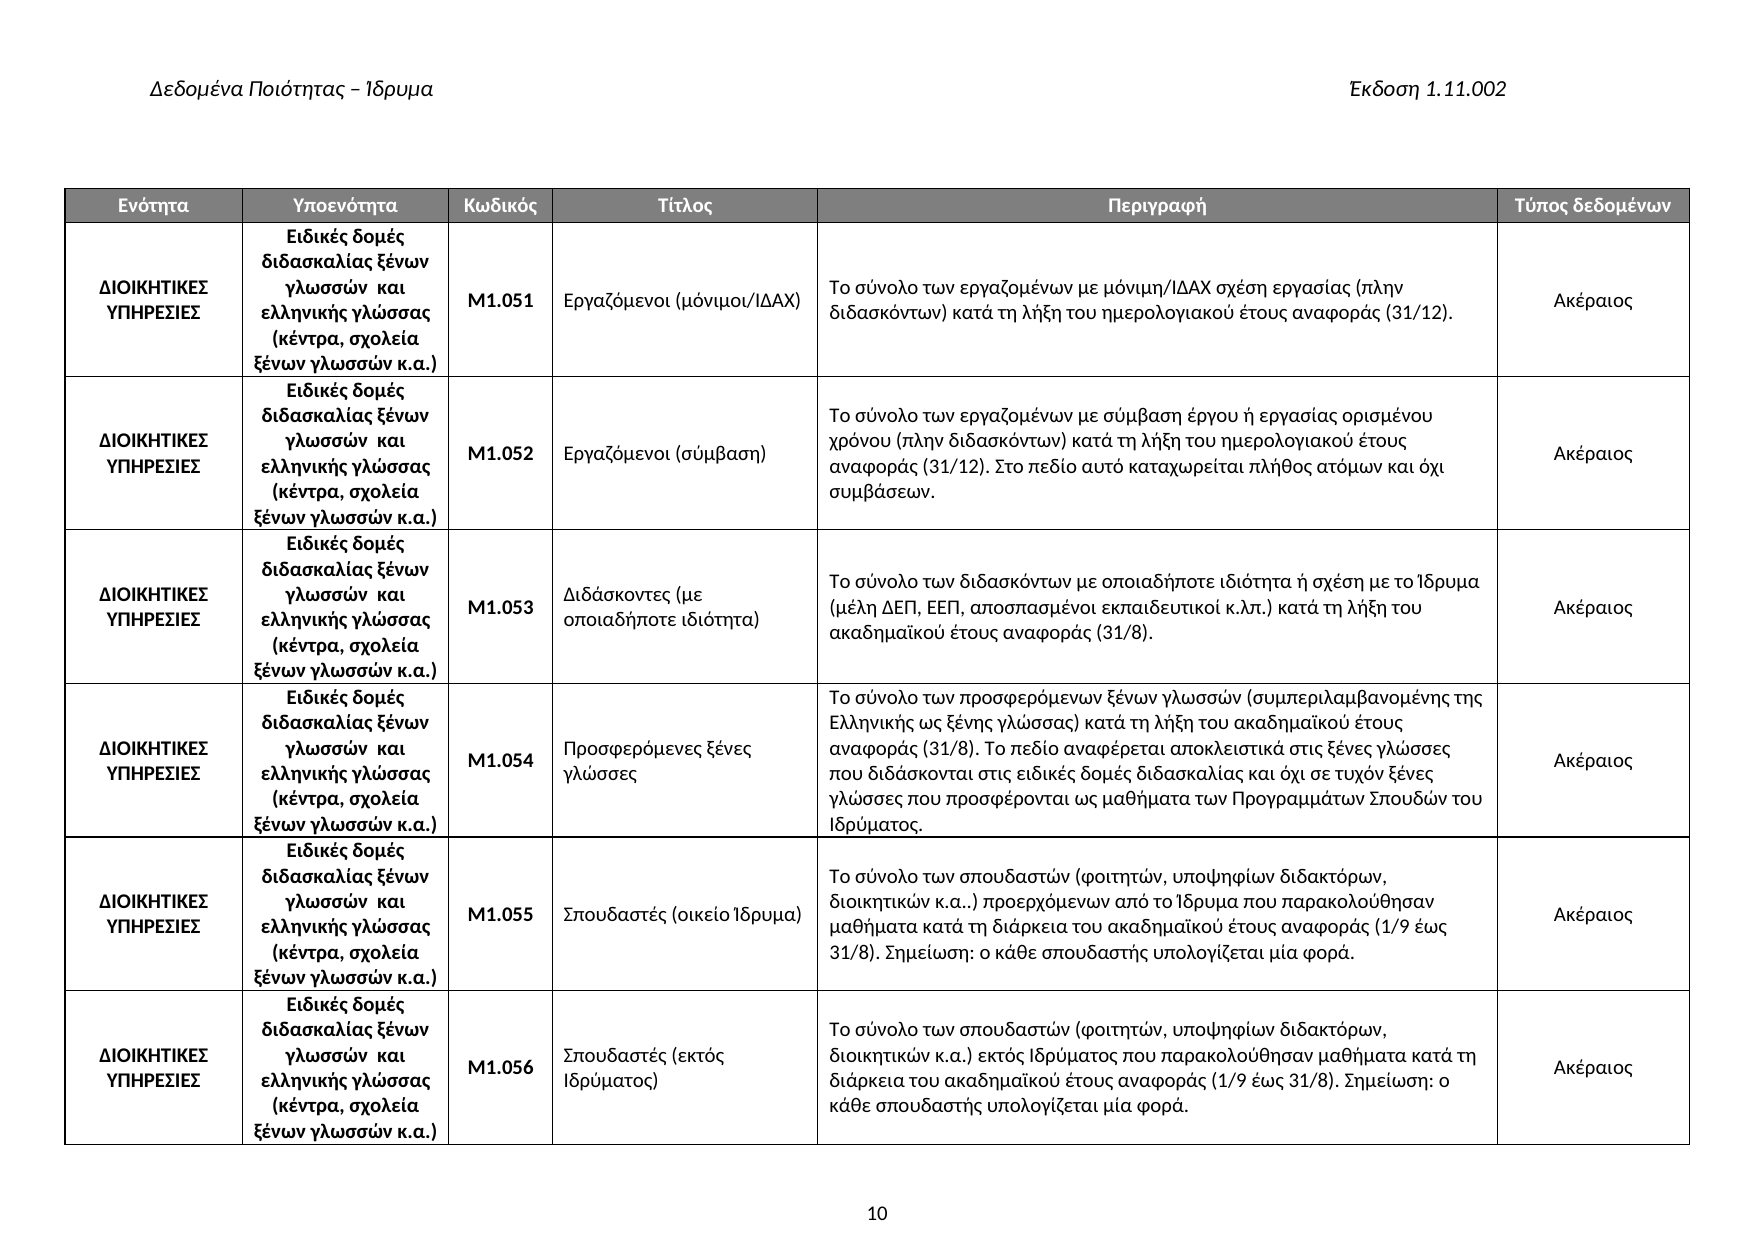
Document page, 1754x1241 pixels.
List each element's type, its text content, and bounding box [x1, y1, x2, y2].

table_cell Το σύνολο των εργαζομένων με σύμβαση έργου ή εργασίας ορισμένου χρόνου (πλην διδασκόντων) κατά τη λήξη του ημερολογιακού έτους αναφοράς (31/12). Στο πεδίο αυτό καταχωρείται πλήθος ατόμων και όχι συμβάσεων. [818, 377, 1497, 529]
table_cell M1.056 [449, 991, 552, 1143]
table_cell Το σύνολο των διδασκόντων με οποιαδήποτε ιδιότητα ή σχέση με το Ίδρυμα (μέλη ΔΕΠ, ΕΕΠ, αποσπασμένοι εκπαιδευτικοί κ.λπ.) κατά τη λήξη του ακαδημαϊκού έτους αναφοράς (31/8). [818, 530, 1497, 683]
table_cell Ακέραιος [1498, 530, 1689, 683]
table_header Τύπος δεδομένων [1498, 189, 1689, 222]
table_cell Εργαζόμενοι (σύμβαση) [553, 377, 817, 529]
table_cell M1.051 [449, 223, 552, 376]
table_cell Ακέραιος [1498, 223, 1689, 376]
table_cell Ακέραιος [1498, 684, 1689, 836]
table_cell Ακέραιος [1498, 991, 1689, 1143]
table_cell M1.052 [449, 377, 552, 529]
table_cell M1.053 [449, 530, 552, 683]
table_header Τίτλος [553, 189, 817, 222]
table_cell ΔΙΟΙΚΗΤΙΚΕΣ ΥΠΗΡΕΣΙΕΣ [66, 684, 242, 836]
table_cell Ειδικές δομές διδασκαλίας ξένων γλωσσών και ελληνικής γλώσσας (κέντρα, σχολεία ξένων γλωσσών κ.α.) [243, 991, 448, 1143]
table_cell Προσφερόμενες ξένες γλώσσες [553, 684, 817, 836]
table_cell Το σύνολο των σπουδαστών (φοιτητών, υποψηφίων διδακτόρων, διοικητικών κ.α.) εκτός Ιδρύματος που παρακολούθησαν μαθήματα κατά τη διάρκεια του ακαδημαϊκού έτους αναφοράς (1/9 έως 31/8). Σημείωση: ο κάθε σπουδαστής υπολογίζεται μία φορά. [818, 991, 1497, 1143]
table_cell Ειδικές δομές διδασκαλίας ξένων γλωσσών και ελληνικής γλώσσας (κέντρα, σχολεία ξένων γλωσσών κ.α.) [243, 377, 448, 529]
table_cell Ακέραιος [1498, 838, 1689, 990]
table_header Ενότητα [66, 189, 242, 222]
table_cell ΔΙΟΙΚΗΤΙΚΕΣ ΥΠΗΡΕΣΙΕΣ [66, 991, 242, 1143]
table_cell M1.055 [449, 838, 552, 990]
table_cell Σπουδαστές (εκτός Ιδρύματος) [553, 991, 817, 1143]
table_cell Ειδικές δομές διδασκαλίας ξένων γλωσσών και ελληνικής γλώσσας (κέντρα, σχολεία ξένων γλωσσών κ.α.) [243, 530, 448, 683]
table_cell ΔΙΟΙΚΗΤΙΚΕΣ ΥΠΗΡΕΣΙΕΣ [66, 377, 242, 529]
table_cell Το σύνολο των προσφερόμενων ξένων γλωσσών (συμπεριλαμβανομένης της Ελληνικής ως ξένης γλώσσας) κατά τη λήξη του ακαδημαϊκού έτους αναφοράς (31/8). Το πεδίο αναφέρεται αποκλειστικά στις ξένες γλώσσες που διδάσκονται στις ειδικές δομές διδασκαλίας και όχι σε τυχόν ξένες γλώσσες που προσφέρονται ως μαθήματα των Προγραμμάτων Σπουδών του Ιδρύματος. [818, 684, 1497, 836]
table_cell ΔΙΟΙΚΗΤΙΚΕΣ ΥΠΗΡΕΣΙΕΣ [66, 223, 242, 376]
table_cell Διδάσκοντες (με οποιαδήποτε ιδιότητα) [553, 530, 817, 683]
table_header Περιγραφή [818, 189, 1497, 222]
table_cell Ειδικές δομές διδασκαλίας ξένων γλωσσών και ελληνικής γλώσσας (κέντρα, σχολεία ξένων γλωσσών κ.α.) [243, 838, 448, 990]
table_cell Ακέραιος [1498, 377, 1689, 529]
table_cell ΔΙΟΙΚΗΤΙΚΕΣ ΥΠΗΡΕΣΙΕΣ [66, 838, 242, 990]
table_header Κωδικός [449, 189, 552, 222]
table_header Υποενότητα [243, 189, 448, 222]
table_cell Σπουδαστές (οικείο Ίδρυμα) [553, 838, 817, 990]
table_cell Το σύνολο των σπουδαστών (φοιτητών, υποψηφίων διδακτόρων, διοικητικών κ.α..) προερχόμενων από το Ίδρυμα που παρακολούθησαν μαθήματα κατά τη διάρκεια του ακαδημαϊκού έτους αναφοράς (1/9 έως 31/8). Σημείωση: ο κάθε σπουδαστής υπολογίζεται μία φορά. [818, 838, 1497, 990]
table_cell ΔΙΟΙΚΗΤΙΚΕΣ ΥΠΗΡΕΣΙΕΣ [66, 530, 242, 683]
table_cell Ειδικές δομές διδασκαλίας ξένων γλωσσών και ελληνικής γλώσσας (κέντρα, σχολεία ξένων γλωσσών κ.α.) [243, 684, 448, 836]
table_cell M1.054 [449, 684, 552, 836]
table_cell Το σύνολο των εργαζομένων με μόνιμη/ΙΔΑΧ σχέση εργασίας (πλην διδασκόντων) κατά τη λήξη του ημερολογιακού έτους αναφοράς (31/12). [818, 223, 1497, 376]
table_cell Εργαζόμενοι (μόνιμοι/ΙΔΑΧ) [553, 223, 817, 376]
table_cell Ειδικές δομές διδασκαλίας ξένων γλωσσών και ελληνικής γλώσσας (κέντρα, σχολεία ξένων γλωσσών κ.α.) [243, 223, 448, 376]
